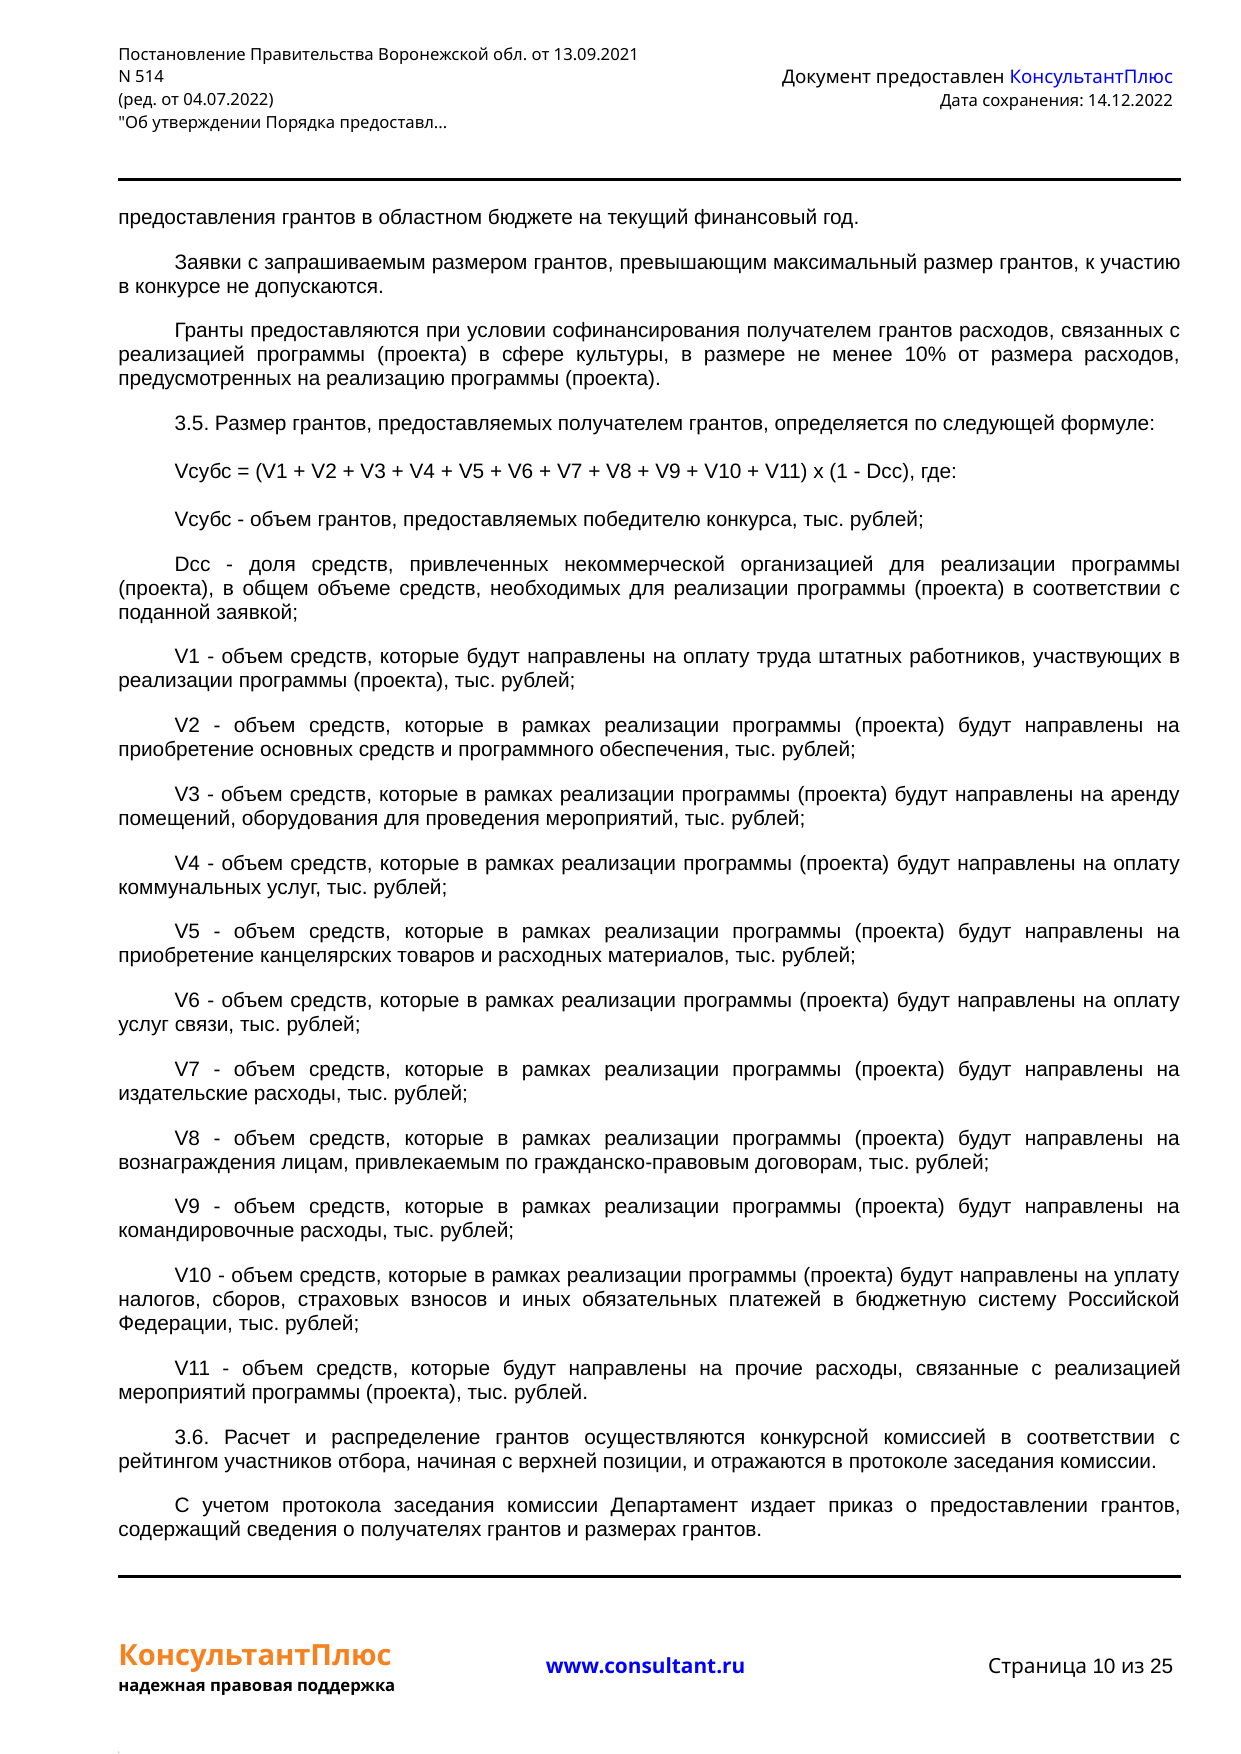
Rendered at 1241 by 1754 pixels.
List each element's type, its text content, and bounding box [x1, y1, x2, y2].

text V8 - объем средств, которые в рамках реализации программы (проекта) будут направлены на вознаграждения лицам, привлекаемым по гражданско-правовым договорам, тыс. рублей; [118, 1126, 1181, 1173]
text V11 - объем средств, которые будут направлены на прочие расходы, связанные с реализацией мероприятий программы (проекта), тыс. рублей. [118, 1356, 1181, 1404]
text V9 - объем средств, которые в рамках реализации программы (проекта) будут направлены на командировочные расходы, тыс. рублей; [118, 1194, 1181, 1242]
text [118, 205, 1181, 229]
text V2 - объем средств, которые в рамках реализации программы (проекта) будут направлены на приобретение основных средств и программного обеспечения, тыс. рублей; [118, 713, 1181, 761]
text Vсубс = (V1 + V2 + V3 + V4 + V5 + V6 + V7 + V8 + V9 + V10 + V11) x (1 - Dсс), где: [118, 459, 1181, 483]
text V10 - объем средств, которые в рамках реализации программы (проекта) будут направлены на уплату налогов, сборов, страховых взносов и иных обязательных платежей в бюджетную систему Российской Федерации, тыс. рублей; [118, 1263, 1181, 1335]
text С учетом протокола заседания комиссии Департамент издает приказ о предоставлении грантов, содержащий сведения о получателях грантов и размерах грантов. [118, 1493, 1181, 1541]
text Vсубс - объем грантов, предоставляемых победителю конкурса, тыс. рублей; [118, 507, 1181, 531]
text Заявки с запрашиваемым размером грантов, превышающим максимальный размер грантов, к участию в конкурсе не допускаются. [118, 249, 1181, 297]
text Гранты предоставляются при условии софинансирования получателем грантов расходов, связанных с реализацией программы (проекта) в сфере культуры, в размере не менее 10% от размера расходов, предусмотренных на реализацию программы (проекта). [118, 318, 1181, 390]
text V6 - объем средств, которые в рамках реализации программы (проекта) будут направлены на оплату услуг связи, тыс. рублей; [118, 988, 1181, 1036]
text V7 - объем средств, которые в рамках реализации программы (проекта) будут направлены на издательские расходы, тыс. рублей; [118, 1057, 1181, 1105]
text Dсс - доля средств, привлеченных некоммерческой организацией для реализации программы (проекта), в общем объеме средств, необходимых для реализации программы (проекта) в соответствии с поданной заявкой; [118, 552, 1181, 623]
text 3.6. Расчет и распределение грантов осуществляются конкурсной комиссией в соответствии с рейтингом участников отбора, начиная с верхней позиции, и отражаются в протоколе заседания комиссии. [118, 1424, 1181, 1472]
text 3.5. Размер грантов, предоставляемых получателем грантов, определяется по следующей формуле: [118, 411, 1181, 435]
text V3 - объем средств, которые в рамках реализации программы (проекта) будут направлены на аренду помещений, оборудования для проведения мероприятий, тыс. рублей; [118, 782, 1181, 830]
text V1 - объем средств, которые будут направлены на оплату труда штатных работников, участвующих в реализации программы (проекта), тыс. рублей; [118, 644, 1181, 692]
text V5 - объем средств, которые в рамках реализации программы (проекта) будут направлены на приобретение канцелярских товаров и расходных материалов, тыс. рублей; [118, 919, 1181, 967]
text V4 - объем средств, которые в рамках реализации программы (проекта) будут направлены на оплату коммунальных услуг, тыс. рублей; [118, 851, 1181, 898]
